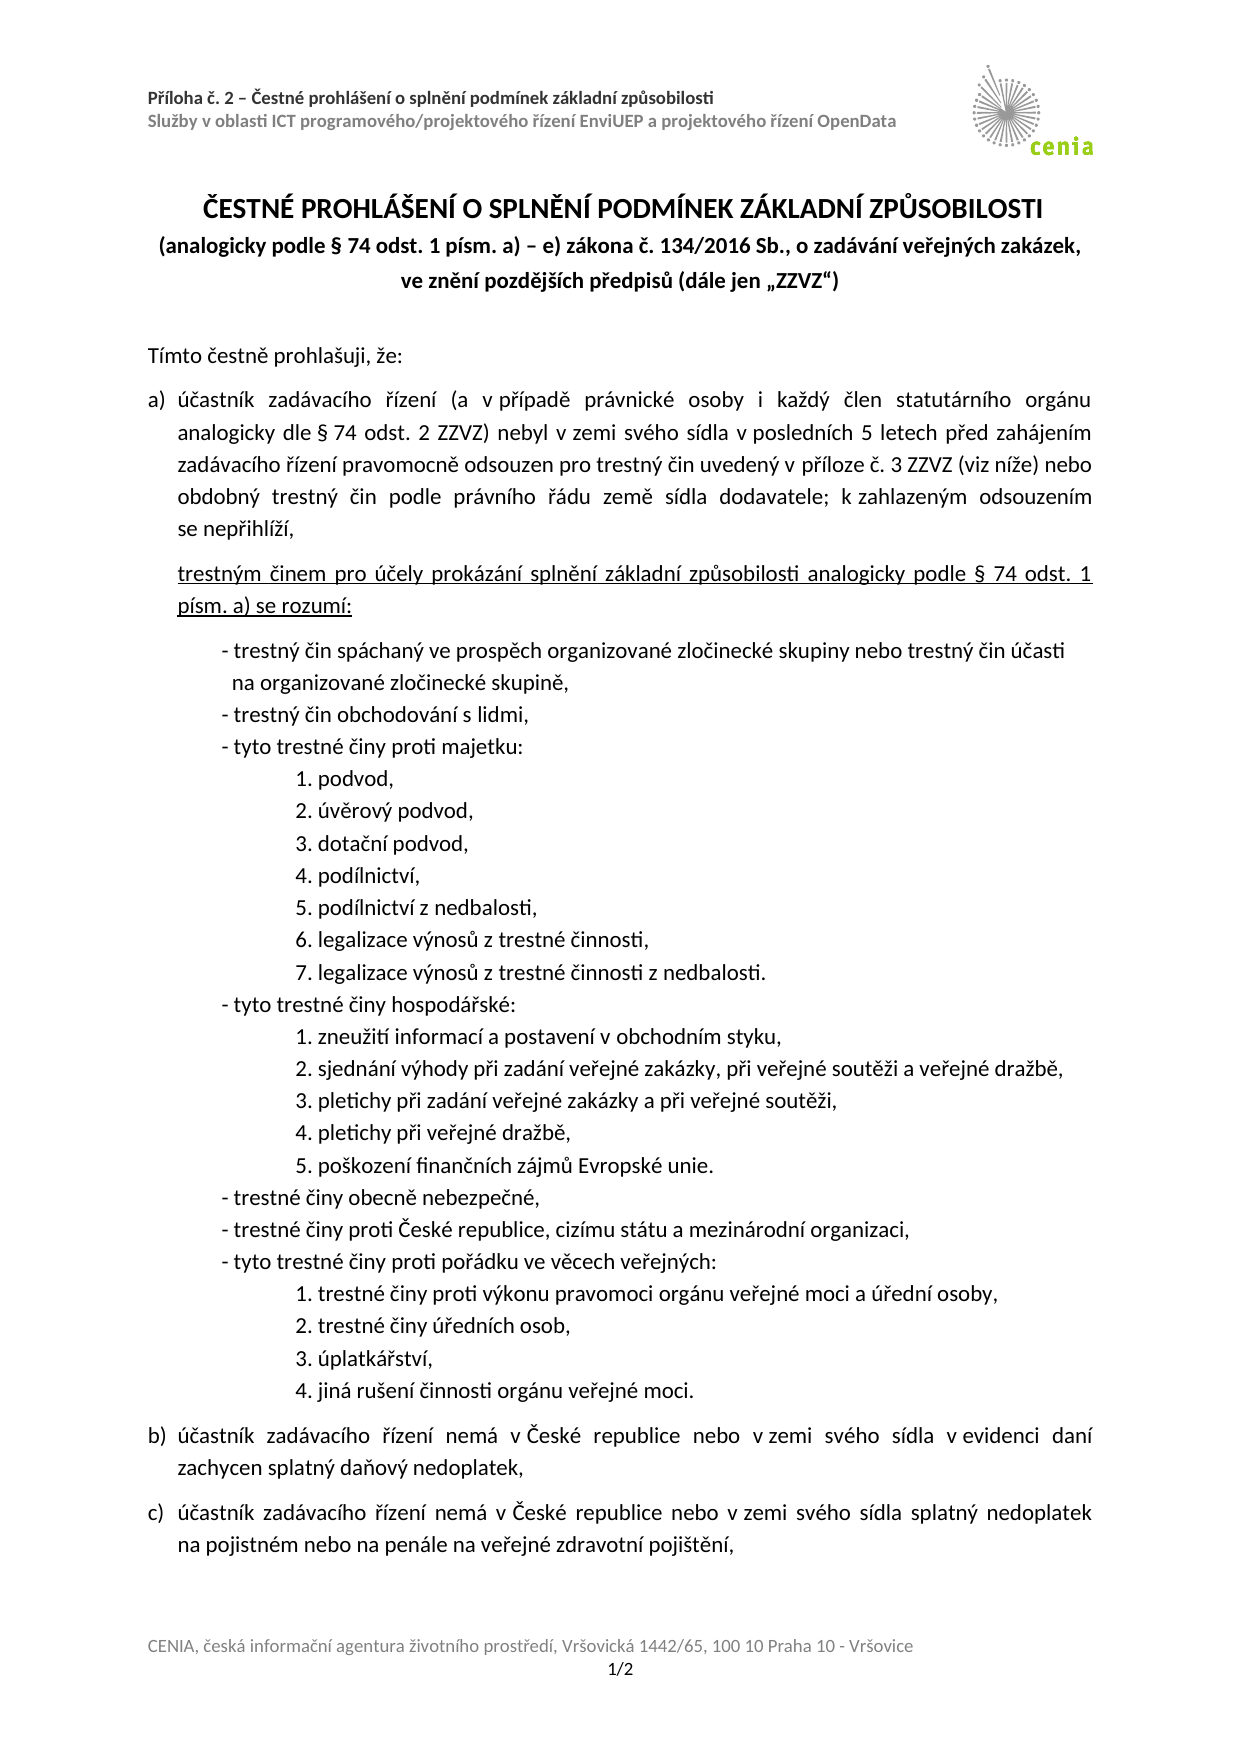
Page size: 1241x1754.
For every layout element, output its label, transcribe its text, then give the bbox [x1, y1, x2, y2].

text c) účastník zadávacího řízení nemá v České republice nebo v zemi svého sídla splatný nedoplatek na pojistném nebo na penále na veřejné zdravotní pojištění, [148, 1498, 1093, 1558]
text Tímto čestně prohlašuji, že: [148, 341, 1093, 369]
text trestným činem pro účely prokázání splnění základní způsobilosti analogicky podle § 74 odst. 1 písm. a) se rozumí: [148, 559, 1093, 619]
title ČESTNÉ PROHLÁŠENÍ O SPLNĚNÍ PODMÍNEK ZÁKLADNÍ ZPŮSOBILOSTI [148, 190, 1093, 225]
text a) účastník zadávacího řízení (a v případě právnické osoby i každý člen statutárního orgánu analogicky dle § 74 odst. 2 ZZVZ) nebyl v zemi svého sídla v posledních 5 letech před zahájením zadávacího řízení pravomocně odsouzen pro trestný čin uvedený v příloze č. 3 ZZVZ (viz níže) nebo obdobný trestný čin podle právního řádu země sídla dodavatele; k zahlazeným odsouzením se nepřihlíží, [148, 385, 1093, 542]
text ve znění pozdějších předpisů (dále jen „ZZVZ“) [148, 266, 1093, 294]
text (analogicky podle § 74 odst. 1 písm. a) – e) zákona č. 134/2016 Sb., o zadávání veřejných zakázek, [148, 232, 1093, 260]
text - trestný čin spáchaný ve prospěch organizované zločinecké skupiny nebo trestný čin účasti na organizované zločinecké skupině, - trestný čin obchodování s lidmi, - tyto trestné činy proti majetku: 1. podvod, 2. úvěrový podvod, 3. dotační podvod, 4. podílnictví, 5. podílnictví z nedbalosti, 6. legalizace výnosů z trestné činnosti, 7. legalizace výnosů z trestné činnosti z nedbalosti. - tyto trestné činy hospodářské: 1. zneužití informací a postavení v obchodním styku, 2. sjednání výhody při zadání veřejné zakázky, při veřejné soutěži a veřejné dražbě, 3. pletichy při zadání veřejné zakázky a při veřejné soutěži, 4. pletichy při veřejné dražbě, 5. poškození finančních zájmů Evropské unie. - trestné činy obecně nebezpečné, - trestné činy proti České republice, cizímu státu a mezinárodní organizaci, - tyto trestné činy proti pořádku ve věcech veřejných: 1. trestné činy proti výkonu pravomoci orgánu veřejné moci a úřední osoby, 2. trestné činy úředních osob, 3. úplatkářství, 4. jiná rušení činnosti orgánu veřejné moci. [148, 636, 1093, 1404]
text b) účastník zadávacího řízení nemá v České republice nebo v zemi svého sídla v evidenci daní zachycen splatný daňový nedoplatek, [148, 1421, 1093, 1481]
